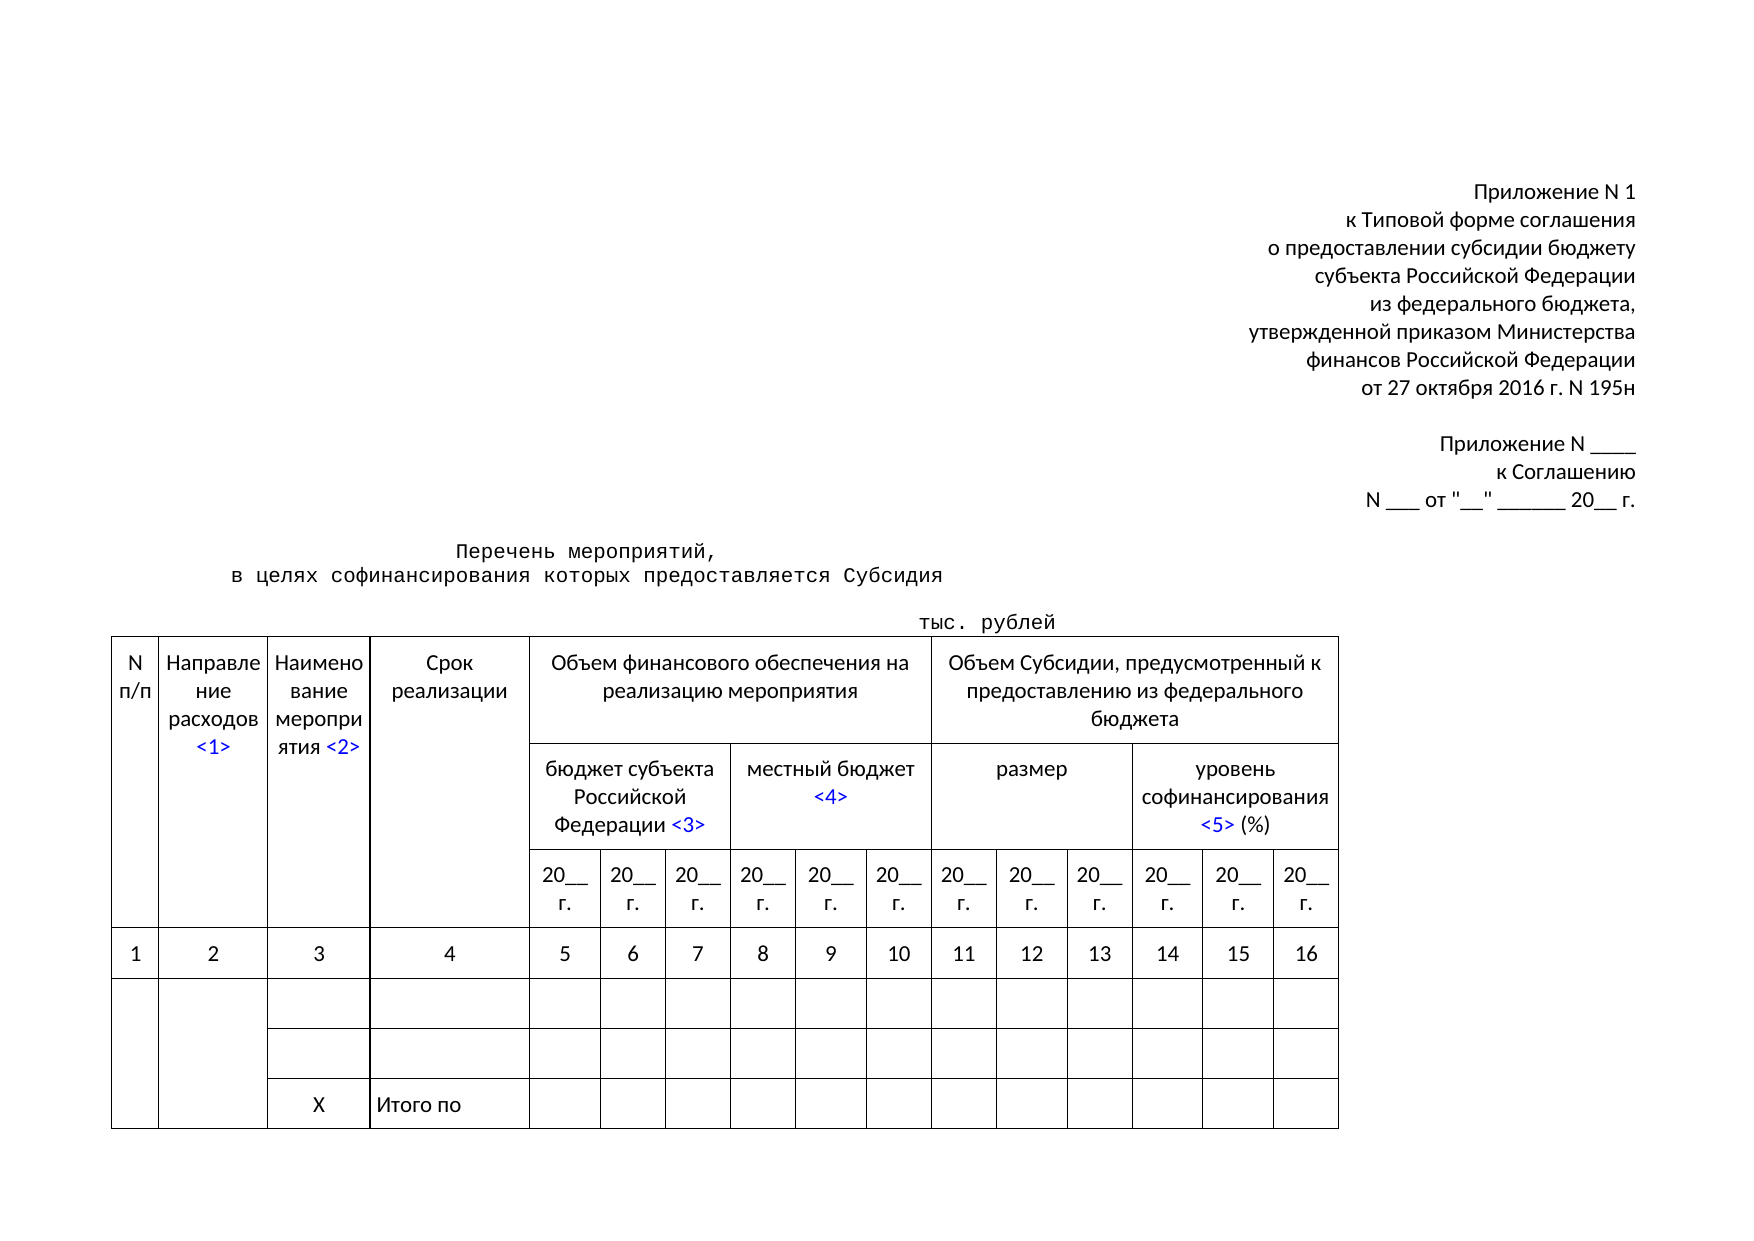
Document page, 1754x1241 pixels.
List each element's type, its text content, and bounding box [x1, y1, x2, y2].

table_cell 3 [268, 928, 369, 977]
text тыс. рублей [118, 612, 1636, 636]
table_cell [1203, 1029, 1273, 1078]
table_cell X [268, 1079, 369, 1128]
table_cell [1133, 979, 1202, 1028]
table_cell [867, 979, 931, 1028]
table_cell [997, 979, 1067, 1028]
table_cell 14 [1133, 928, 1202, 977]
table_header Направление расходов <1> [159, 637, 267, 927]
table_cell [1274, 1079, 1338, 1128]
text о предоставлении субсидии бюджету [118, 233, 1636, 261]
text в целях софинансирования которых предоставляется Субсидия [118, 565, 1636, 589]
table_cell 11 [932, 928, 996, 977]
table_header Наименование мероприятия <2> [268, 637, 369, 927]
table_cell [371, 1079, 529, 1128]
text из федерального бюджета, [118, 289, 1636, 317]
table_cell [731, 979, 795, 1028]
table_cell размер [932, 744, 1132, 849]
table_cell 20__ г. [932, 850, 996, 927]
text от 27 октября 2016 г. N 195н [118, 373, 1636, 401]
table_cell 20__ г. [601, 850, 665, 927]
table_cell [932, 1079, 996, 1128]
table_cell уровень софинансирования <5> (%) [1133, 744, 1338, 849]
table_cell 20__ г. [867, 850, 931, 927]
table_cell 8 [731, 928, 795, 977]
table_cell [268, 1029, 369, 1078]
table_cell [1068, 979, 1132, 1028]
table_cell [1203, 1079, 1273, 1128]
table_header Срок реализации [371, 637, 529, 927]
table_cell 7 [666, 928, 730, 977]
table_cell [932, 1029, 996, 1078]
table_cell [1274, 1029, 1338, 1078]
table_cell [371, 979, 529, 1028]
table_cell [666, 979, 730, 1028]
table_cell бюджет субъекта Российской Федерации <3> [530, 744, 730, 849]
table_cell 20__ г. [1068, 850, 1132, 927]
table_cell 4 [371, 928, 529, 977]
text финансов Российской Федерации [118, 345, 1636, 373]
table_cell 20__ г. [1133, 850, 1202, 927]
table_cell [1068, 1079, 1132, 1128]
table_cell [601, 1079, 665, 1128]
table_cell [530, 1029, 600, 1078]
table_cell [1203, 979, 1273, 1028]
table_cell 15 [1203, 928, 1273, 977]
table_header Объем финансового обеспечения на реализацию мероприятия [530, 637, 931, 742]
table_cell [867, 1029, 931, 1078]
table_cell [1133, 1079, 1202, 1128]
table_cell 16 [1274, 928, 1338, 977]
table_cell [530, 1079, 600, 1128]
table_cell 20__ г. [1274, 850, 1338, 927]
table_cell 5 [530, 928, 600, 977]
table_cell 10 [867, 928, 931, 977]
table_cell 20__ г. [666, 850, 730, 927]
table_cell [371, 1029, 529, 1078]
table_cell 12 [997, 928, 1067, 977]
table_cell [601, 979, 665, 1028]
table_cell [867, 1079, 931, 1128]
table_cell местный бюджет <4> [731, 744, 931, 849]
table_cell [796, 1079, 866, 1128]
text Приложение N 1 [118, 177, 1636, 205]
text субъекта Российской Федерации [118, 261, 1636, 289]
table_cell 1 [112, 928, 158, 977]
table_cell 20__ г. [997, 850, 1067, 927]
table_cell [1274, 979, 1338, 1028]
table_cell 20__ г. [796, 850, 866, 927]
table_cell 6 [601, 928, 665, 977]
table_cell [530, 979, 600, 1028]
table_cell [666, 1029, 730, 1078]
text к Соглашению [118, 457, 1636, 485]
table_cell 9 [796, 928, 866, 977]
text к Типовой форме соглашения [118, 205, 1636, 233]
text Приложение N ____ [118, 429, 1636, 457]
table_cell 20__ г. [530, 850, 600, 927]
table_cell [997, 1029, 1067, 1078]
text N ___ от "__" ______ 20__ г. [118, 485, 1636, 513]
table_cell [159, 979, 267, 1128]
table_header Объем Субсидии, предусмотренный к предоставлению из федерального бюджета [932, 637, 1338, 742]
table_cell [796, 1029, 866, 1078]
table_cell 20__ г. [1203, 850, 1273, 927]
table_cell [112, 979, 158, 1128]
table_cell 13 [1068, 928, 1132, 977]
table_header N п/п [112, 637, 158, 927]
table_cell [1133, 1029, 1202, 1078]
table_cell [731, 1029, 795, 1078]
text Перечень мероприятий, [118, 541, 1636, 565]
table_cell 20__ г. [731, 850, 795, 927]
table_cell 2 [159, 928, 267, 977]
table_cell [932, 979, 996, 1028]
table_cell [268, 979, 369, 1028]
text утвержденной приказом Министерства [118, 317, 1636, 345]
table_cell [666, 1079, 730, 1128]
table_cell [731, 1079, 795, 1128]
table_cell [601, 1029, 665, 1078]
table_cell [796, 979, 866, 1028]
table_cell [1068, 1029, 1132, 1078]
table_cell [997, 1079, 1067, 1128]
